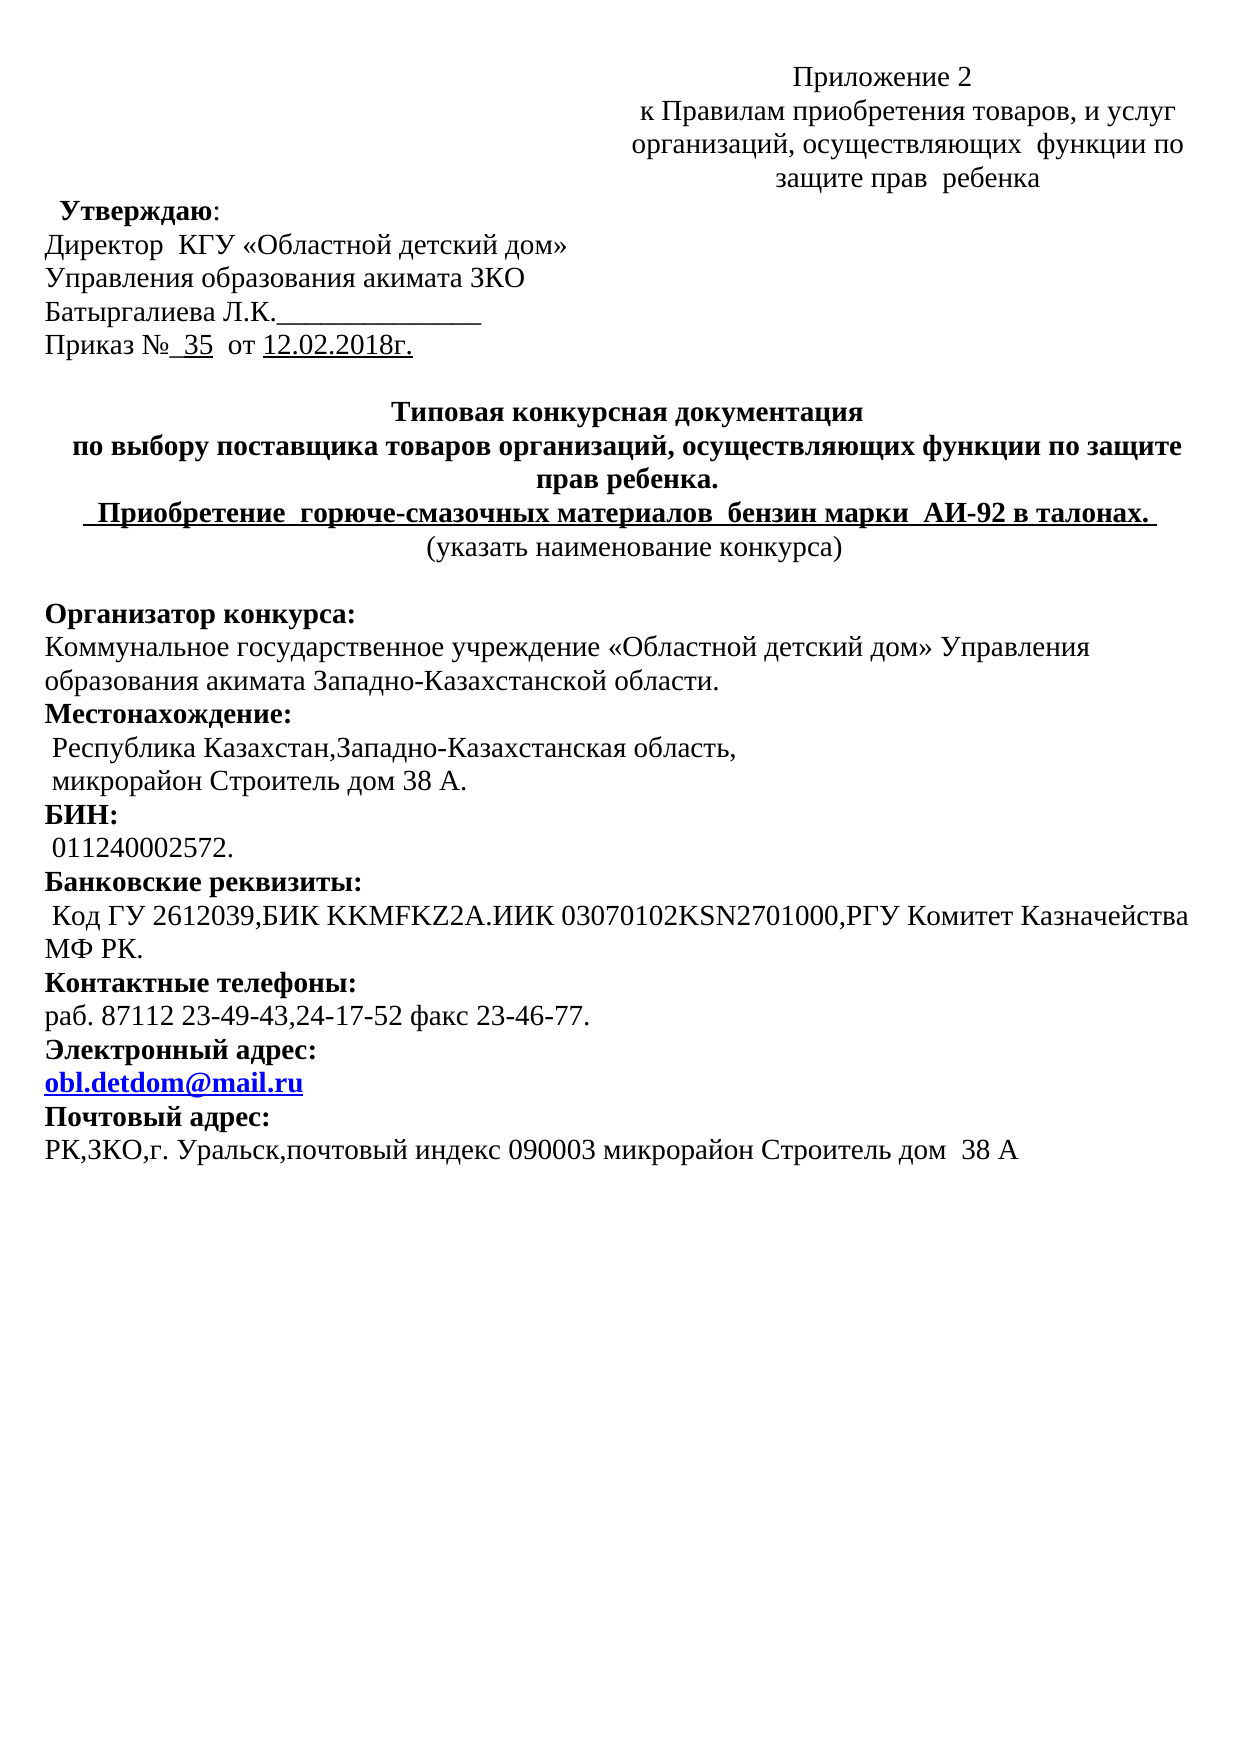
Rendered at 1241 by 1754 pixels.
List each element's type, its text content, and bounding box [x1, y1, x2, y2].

text Код ГУ 2612039,БИК KKMFKZ2A.ИИК 03070102KSN2701000,РГУ Комитет Казначейства МФ РК. [44, 898, 1210, 965]
text Почтовый адрес: [44, 1099, 1210, 1132]
text по выбору поставщика товаров организаций, осуществляющих функции по защите прав ребенка. [44, 428, 1210, 495]
text Организатор конкурса: [44, 596, 1210, 629]
text Банковские реквизиты: [44, 864, 1210, 898]
text Республика Казахстан,Западно-Казахстанская область, [44, 730, 1210, 763]
text obl.detdom@mail.ru [44, 1065, 1210, 1099]
text Типовая конкурсная документация [44, 394, 1210, 428]
text Контактные телефоны: [44, 965, 1210, 998]
text Батыргалиева Л.К.______________ [44, 294, 1210, 327]
text Местонахождение: [44, 696, 1210, 730]
text раб. 87112 23-49-43,24-17-52 факс 23-46-77. [44, 998, 1210, 1032]
text Управления образования акимата ЗКО [44, 260, 1210, 294]
text Приобретение горюче-смазочных материалов бензин марки АИ-92 в талонах. [44, 495, 1210, 529]
text Утверждаю: [44, 193, 1210, 227]
text Коммунальное государственное учреждение «Областной детский дом» Управления образования акимата Западно-Казахстанской области. [44, 629, 1210, 696]
text РК,ЗКО,г. Уральск,почтовый индекс 090003 микрорайон Строитель дом 38 А [44, 1132, 1210, 1166]
text Директор КГУ «Областной детский дом» [44, 227, 1210, 260]
text 011240002572. [44, 831, 1210, 864]
text Приказ №_35 от 12.02.2018г. [44, 327, 1210, 361]
text Приложение 2 к Правилам приобретения товаров, и услуг организаций, осуществляющих функции по защите прав ребенка [605, 59, 1210, 193]
text микрорайон Строитель дом 38 А. [44, 763, 1210, 797]
text БИН: [44, 797, 1210, 831]
text (указать наименование конкурса) [44, 529, 1210, 562]
text Электронный адрес: [44, 1032, 1210, 1065]
